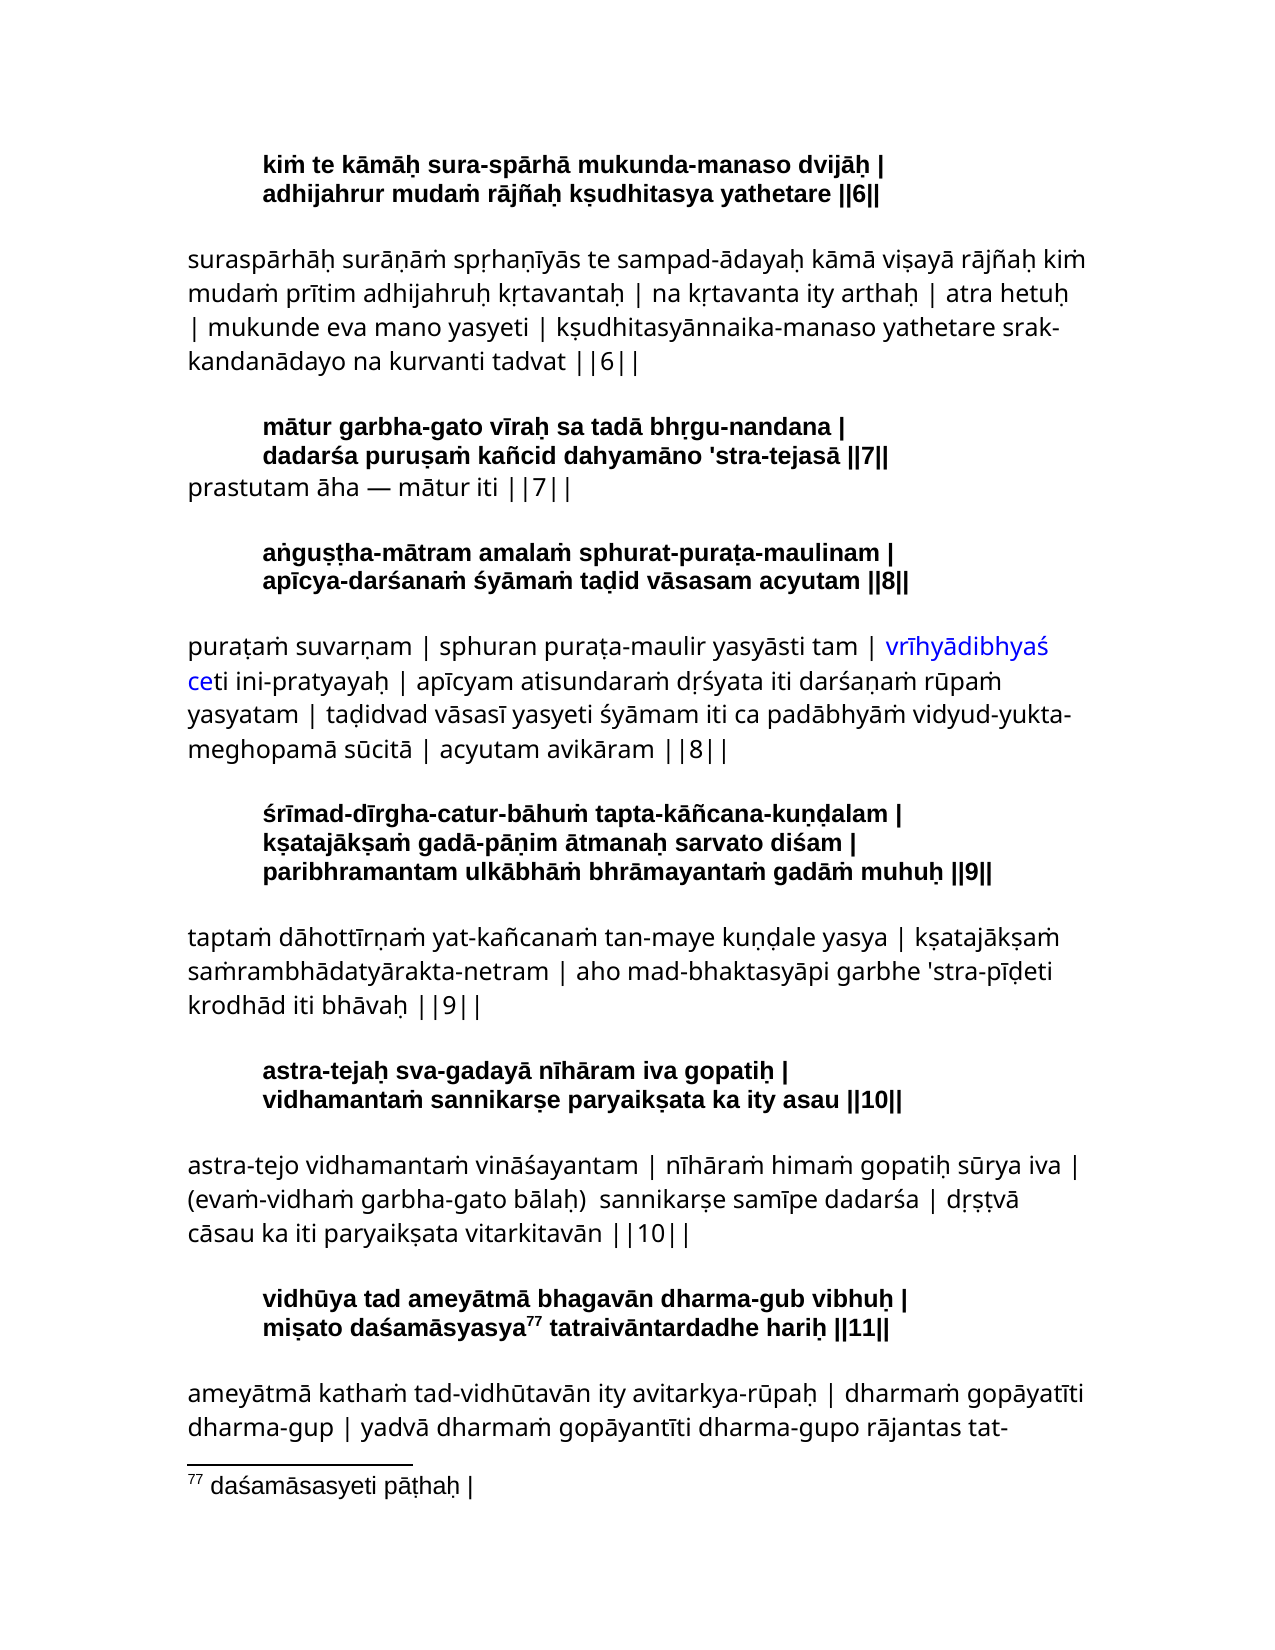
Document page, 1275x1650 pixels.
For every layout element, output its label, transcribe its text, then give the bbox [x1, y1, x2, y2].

text kiṁ te kāmāḥ sura-spārhā mukunda-manaso dvijāḥ | adhijahrur mudaṁ rājñaḥ kṣudhitasya yathetare ||6|| [262, 150, 1088, 207]
text vidhūya tad ameyātmā bhagavān dharma-gub vibhuḥ | miṣato daśamāsyasya tatraivāntardadhe hariḥ ||11|| [262, 1284, 1088, 1341]
text astra-tejaḥ sva-gadayā nīhāram iva gopatiḥ | vidhamantaṁ sannikarṣe paryaikṣata ka ity asau ||10|| [262, 1056, 1088, 1113]
text suraspārhāḥ surāṇāṁ spṛhaṇīyās te sampad-ādayaḥ kāmā viṣayā rājñaḥ kiṁ mudaṁ prītim adhijahruḥ kṛtavantaḥ | na kṛtavanta ity arthaḥ | atra hetuḥ | mukunde eva mano yasyeti | kṣudhitasyānnaika-manaso yathetare srak-kandanādayo na kurvanti tadvat ||6|| [187, 242, 1088, 378]
text puraṭaṁ suvarṇam | sphuran puraṭa-maulir yasyāsti tam | vrīhyādibhyaś ceti ini-pratyayaḥ | apīcyam atisundaraṁ dṛśyata iti darśaṇaṁ rūpaṁ yasyatam | taḍidvad vāsasī yasyeti śyāmam iti ca padābhyāṁ vidyud-yukta-meghopamā sūcitā | acyutam avikāram ||8|| [187, 629, 1088, 765]
text astra-tejo vidhamantaṁ vināśayantam | nīhāraṁ himaṁ gopatiḥ sūrya iva | (evaṁ-vidhaṁ garbha-gato bālaḥ) sannikarṣe samīpe dadarśa | dṛṣṭvā cāsau ka iti paryaikṣata vitarkitavān ||10|| [187, 1147, 1088, 1250]
text prastutam āha — mātur iti ||7|| [187, 469, 1088, 503]
text mātur garbha-gato vīraḥ sa tadā bhṛgu-nandana | dadarśa puruṣaṁ kañcid dahyamāno 'stra-tejasā ||7|| [262, 412, 1088, 469]
text taptaṁ dāhottīrṇaṁ yat-kañcanaṁ tan-maye kuṇḍale yasya | kṣatajākṣaṁ saṁrambhādatyārakta-netram | aho mad-bhaktasyāpi garbhe 'stra-pīḍeti krodhād iti bhāvaḥ ||9|| [187, 920, 1088, 1022]
text aṅguṣṭha-mātram amalaṁ sphurat-puraṭa-maulinam | apīcya-darśanaṁ śyāmaṁ taḍid vāsasam acyutam ||8|| [262, 537, 1088, 595]
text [187, 1375, 1088, 1443]
text śrīmad-dīrgha-catur-bāhuṁ tapta-kāñcana-kuṇḍalam | kṣatajākṣaṁ gadā-pāṇim ātmanaḥ sarvato diśam | paribhramantam ulkābhāṁ bhrāmayantaṁ gadāṁ muhuḥ ||9|| [262, 799, 1088, 886]
